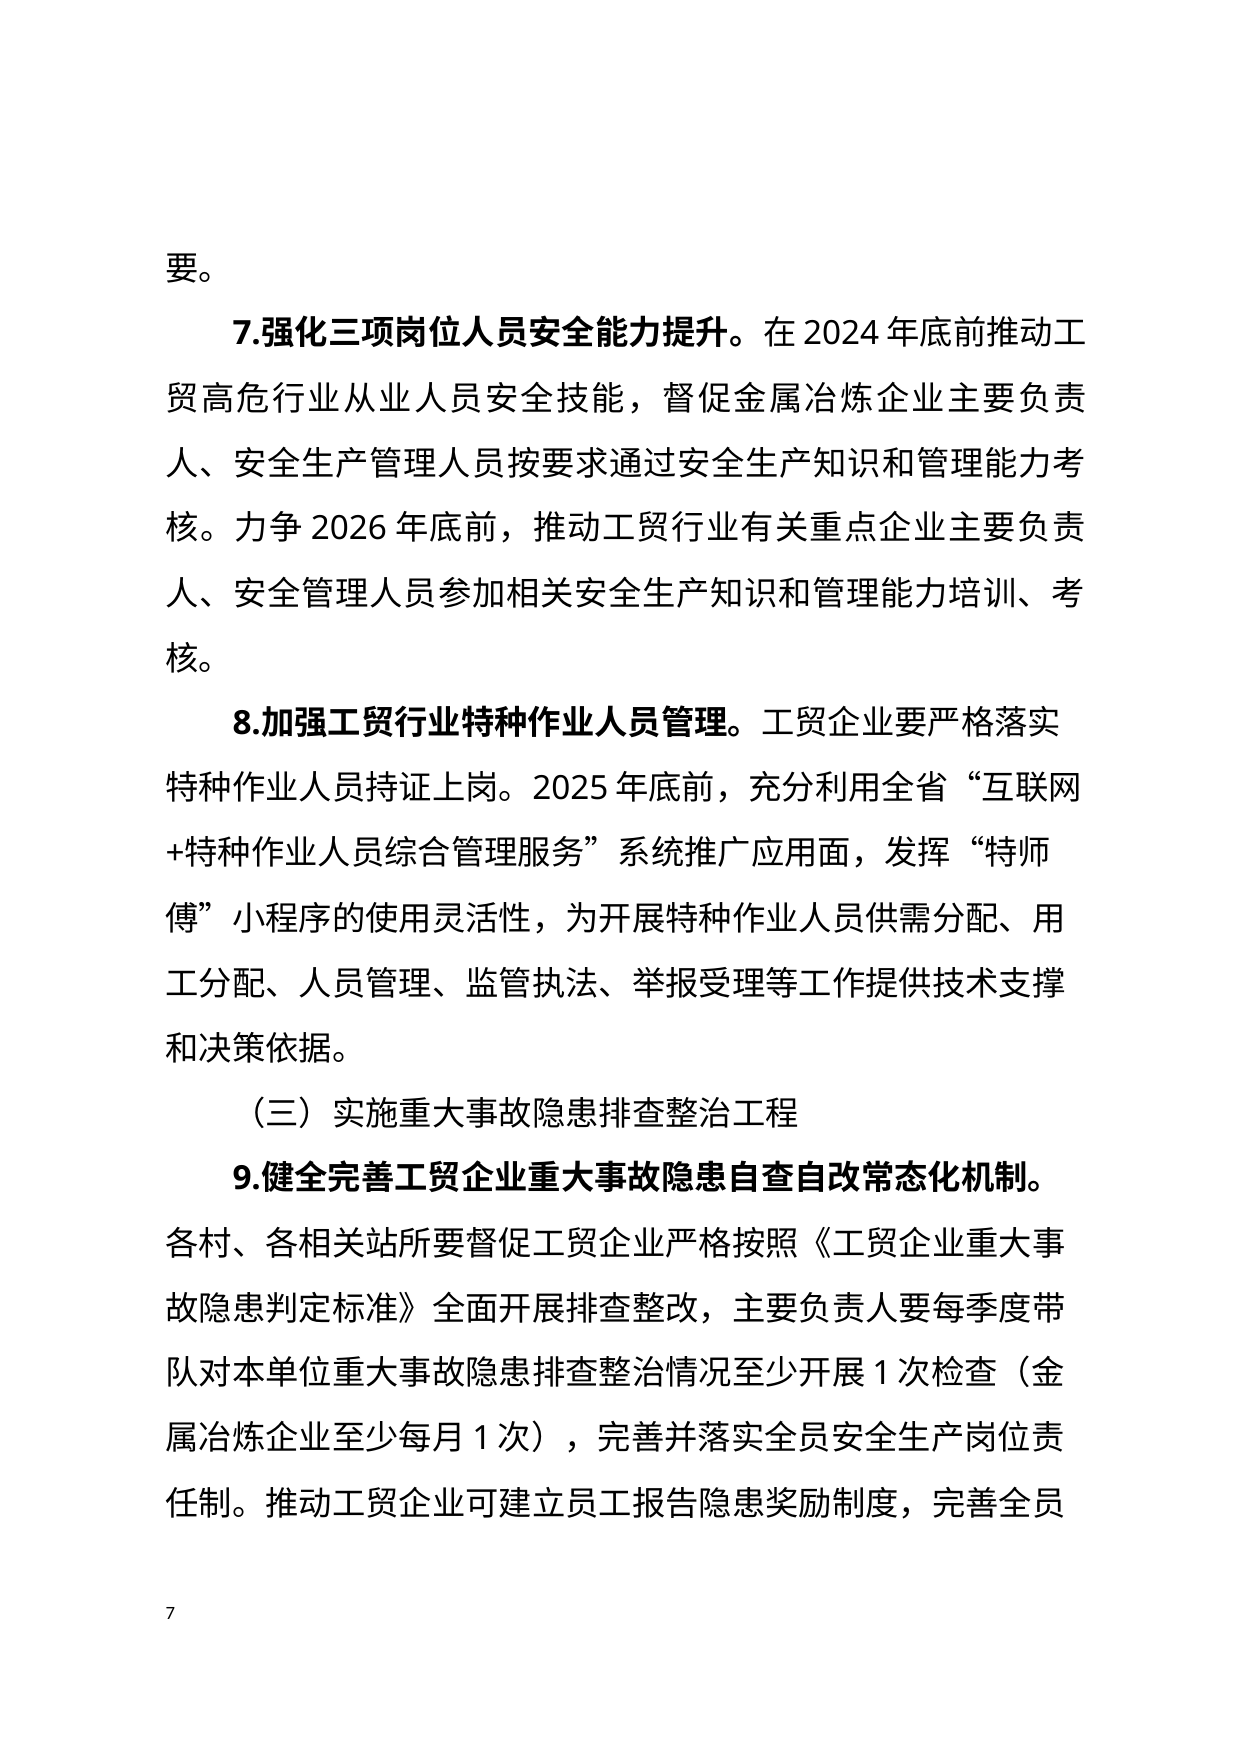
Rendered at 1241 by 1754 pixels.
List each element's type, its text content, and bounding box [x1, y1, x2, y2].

text 7.强化三项岗位人员安全能力提升。在2024年底前推动工贸高危行业从业人员安全技能，督促金属冶炼企业主要负责人、安全生产管理人员按要求通过安全生产知识和管理能力考核。力争2026年底前，推动工贸行业有关重点企业主要负责人、安全管理人员参加相关安全生产知识和管理能力培训、考核。 [165, 298, 1087, 688]
text 8.加强工贸行业特种作业人员管理。工贸企业要严格落实特种作业人员持证上岗。2025年底前，充分利用全省“互联网+特种作业人员综合管理服务”系统推广应用面，发挥“特师傅”小程序的使用灵活性，为开展特种作业人员供需分配、用工分配、人员管理、监管执法、举报受理等工作提供技术支撑和决策依据。 [165, 688, 1087, 1078]
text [165, 233, 1087, 298]
text （三）实施重大事故隐患排查整治工程 [165, 1078, 1087, 1143]
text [165, 1143, 1087, 1533]
